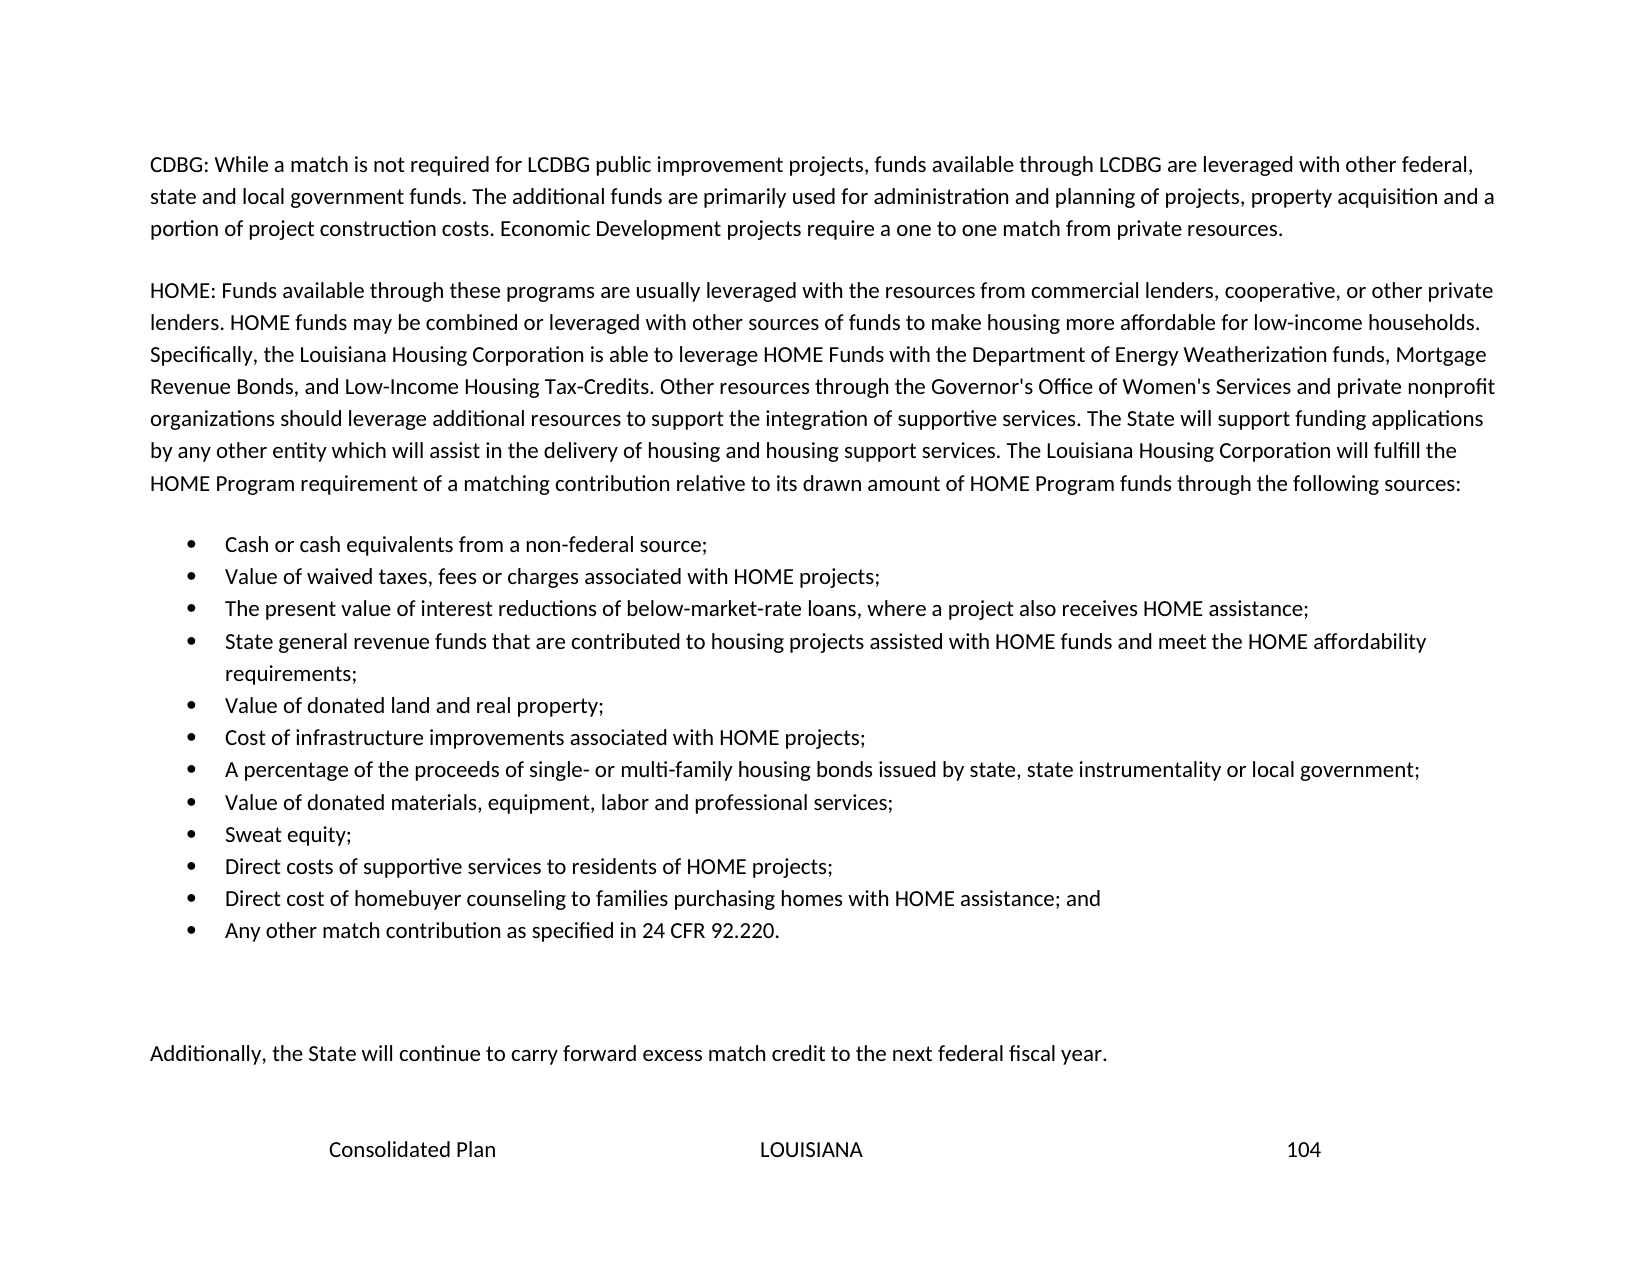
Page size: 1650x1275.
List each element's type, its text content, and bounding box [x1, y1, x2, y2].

text CDBG: While a match is not required for LCDBG public improvement projects, funds available through LCDBG are leveraged with other federal, state and local government funds. The additional funds are primarily used for administration and planning of projects, property acquisition and a portion of project construction costs. Economic Development projects require a one to one match from private resources. [150, 150, 1500, 242]
list Sweat equity; [187, 820, 1500, 848]
text Additionally, the State will continue to carry forward excess match credit to the next federal fiscal year. [150, 1039, 1500, 1067]
list Any other match contribution as specified in 24 CFR 92.220. [187, 916, 1500, 944]
list Cost of infrastructure improvements associated with HOME projects; [187, 723, 1500, 751]
list Value of donated materials, equipment, labor and professional services; [187, 788, 1500, 816]
list Direct costs of supportive services to residents of HOME projects; [187, 852, 1500, 880]
list Value of waived taxes, fees or charges associated with HOME projects; [187, 562, 1500, 590]
list Direct cost of homebuyer counseling to families purchasing homes with HOME assistance; and [187, 884, 1500, 912]
list Cash or cash equivalents from a non-federal source; [187, 530, 1500, 558]
list The present value of interest reductions of below-market-rate loans, where a project also receives HOME assistance; [187, 594, 1500, 623]
list A percentage of the proceeds of single- or multi-family housing bonds issued by state, state instrumentality or local government; [187, 756, 1500, 783]
text HOME: Funds available through these programs are usually leveraged with the resources from commercial lenders, cooperative, or other private lenders. HOME funds may be combined or leveraged with other sources of funds to make housing more affordable for low-income households. Specifically, the Louisiana Housing Corporation is able to leverage HOME Funds with the Department of Energy Weatherization funds, Mortgage Revenue Bonds, and Low-Income Housing Tax-Credits. Other resources through the Governor's Office of Women's Services and private nonprofit organizations should leverage additional resources to support the integration of supportive services. The State will support funding applications by any other entity which will assist in the delivery of housing and housing support services. The Louisiana Housing Corporation will fulfill the HOME Program requirement of a matching contribution relative to its drawn amount of HOME Program funds through the following sources: [150, 276, 1500, 497]
list State general revenue funds that are contributed to housing projects assisted with HOME funds and meet the HOME affordability requirements; [187, 627, 1500, 687]
list Value of donated land and real property; [187, 691, 1500, 719]
